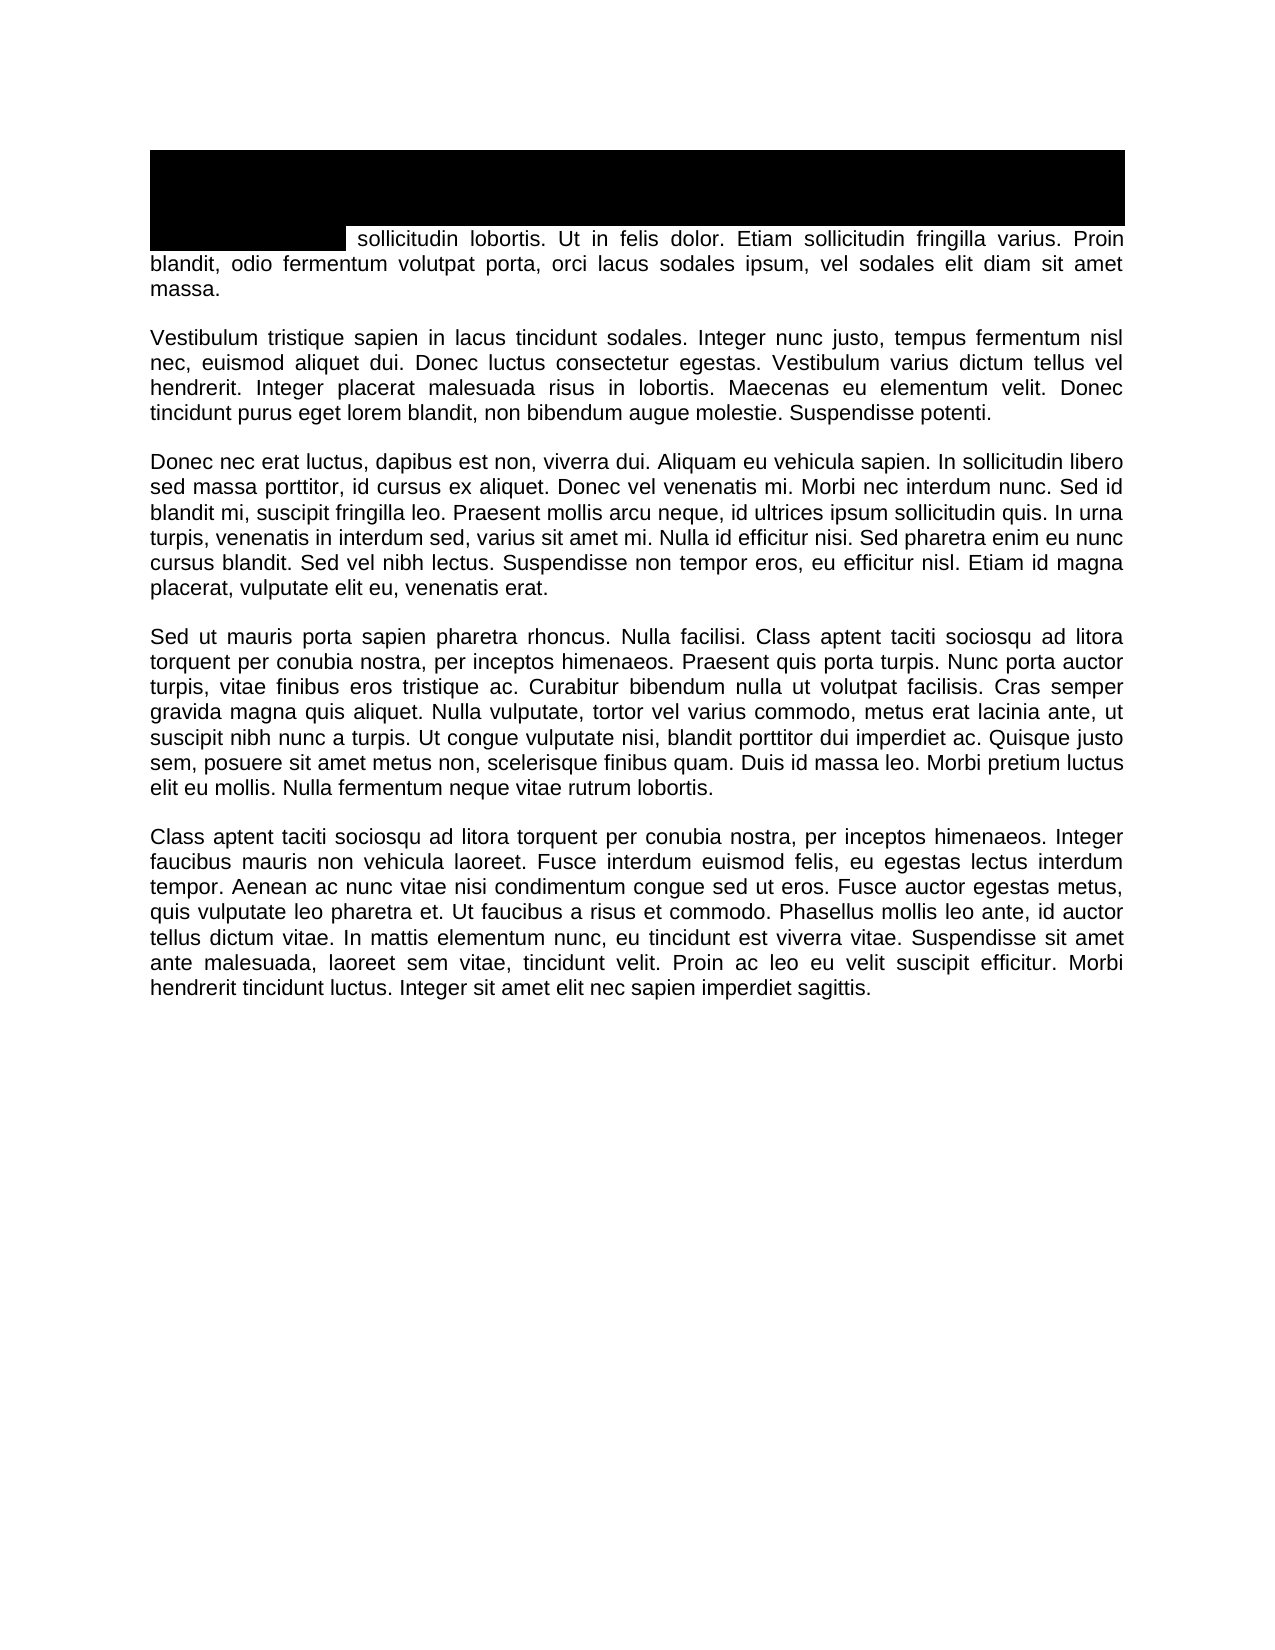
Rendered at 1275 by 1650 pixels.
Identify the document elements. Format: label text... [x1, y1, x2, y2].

text Vestibulum tristique sapien in lacus tincidunt sodales. Integer nunc justo, tempus fermentum nisl nec, euismod aliquet dui. Donec luctus consectetur egestas. Vestibulum varius dictum tellus vel hendrerit. Integer placerat malesuada risus in lobortis. Maecenas eu elementum velit. Donec tincidunt purus eget lorem blandit, non bibendum augue molestie. Suspendisse potenti. [150, 325, 1125, 426]
text '''''''''''''''' '''''''''''''' ''''''''''' '''''' ''''''''''''' '''''''''''''''''''''''''''''' '''''''''''''''''''''' ''''''''' '''''''''''' '''''''''''''''''' '''''''''' ''''''''''''' '''''''''' ''''''''''''''''''''''''''''' ''''''' '''''''''''''''' '''''' '''''''''' '''''''''''''''' ''''''''''''' ''''''''''''''''''' ''''''''''''''''''' '''''''''''''''''''' '''''''''' '''''''''' ''''''''''''''''''' '''''''''''''''' '''''''''''''''''' '''''''''''''''' ''''''''''''' ''''''''''''' '''' '''''''' '''''''''''''''''''''' '''''''''''''' '''''''''''''''' '''''''''''''''''''' '''' ''''''''''''' ''''''''''''' '''''''''''''''''' '''''''''''''''''''''''''' '''''''''' '''''''''''''''''''''''''' '''''''''''''''''' sollicitudin lobortis. Ut in felis dolor. Etiam sollicitudin fringilla varius. Proin blandit, odio fermentum volutpat porta, orci lacus sodales ipsum, vel sodales elit diam sit amet massa. [150, 226, 1125, 301]
text Class aptent taciti sociosqu ad litora torquent per conubia nostra, per inceptos himenaeos. Integer faucibus mauris non vehicula laoreet. Fusce interdum euismod felis, eu egestas lectus interdum tempor. Aenean ac nunc vitae nisi condimentum congue sed ut eros. Fusce auctor egestas metus, quis vulputate leo pharetra et. Ut faucibus a risus et commodo. Phasellus mollis leo ante, id auctor tellus dictum vitae. In mattis elementum nunc, eu tincidunt est viverra vitae. Suspendisse sit amet ante malesuada, laoreet sem vitae, tincidunt velit. Proin ac leo eu velit suscipit efficitur. Morbi hendrerit tincidunt luctus. Integer sit amet elit nec sapien imperdiet sagittis. [150, 823, 1125, 1000]
text Sed ut mauris porta sapien pharetra rhoncus. Nulla facilisi. Class aptent taciti sociosqu ad litora torquent per conubia nostra, per inceptos himenaeos. Praesent quis porta turpis. Nunc porta auctor turpis, vitae finibus eros tristique ac. Curabitur bibendum nulla ut volutpat facilisis. Cras semper gravida magna quis aliquet. Nulla vulputate, tortor vel varius commodo, metus erat lacinia ante, ut suscipit nibh nunc a turpis. Ut congue vulputate nisi, blandit porttitor dui imperdiet ac. Quisque justo sem, posuere sit amet metus non, scelerisque finibus quam. Duis id massa leo. Morbi pretium luctus elit eu mollis. Nulla fermentum neque vitae rutrum lobortis. [150, 624, 1125, 800]
text Donec nec erat luctus, dapibus est non, viverra dui. Aliquam eu vehicula sapien. In sollicitudin libero sed massa porttitor, id cursus ex aliquet. Donec vel venenatis mi. Morbi nec interdum nunc. Sed id blandit mi, suscipit fringilla leo. Praesent mollis arcu neque, id ultrices ipsum sollicitudin quis. In urna turpis, venenatis in interdum sed, varius sit amet mi. Nulla id efficitur nisi. Sed pharetra enim eu nunc cursus blandit. Sed vel nibh lectus. Suspendisse non tempor eros, eu efficitur nisl. Etiam id magna placerat, vulputate elit eu, venenatis erat. [150, 449, 1125, 600]
